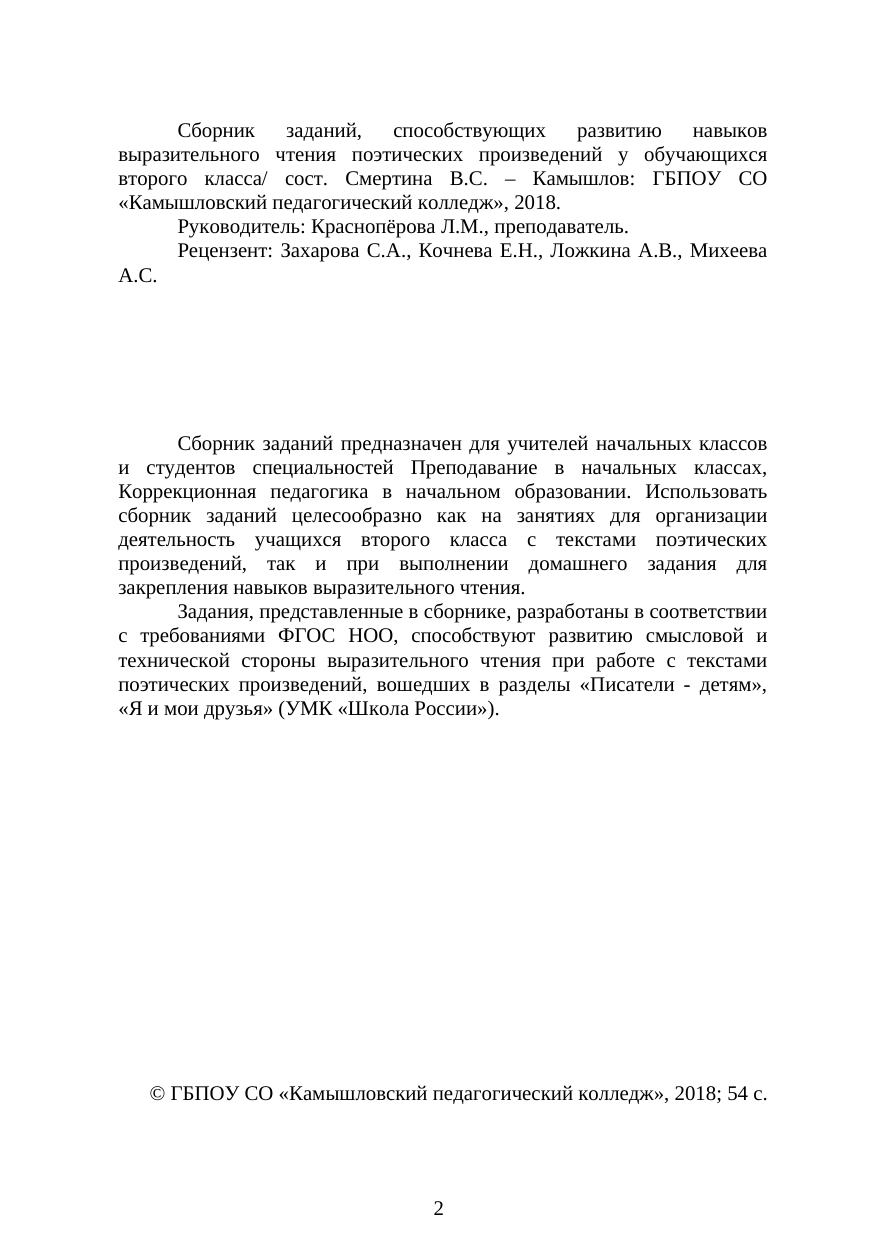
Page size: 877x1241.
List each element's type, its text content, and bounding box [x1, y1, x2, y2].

text Руководитель: Краснопёрова Л.М., преподаватель. [118, 214, 768, 238]
text Сборник заданий, способствующих развитию навыков выразительного чтения поэтических произведений у обучающихся второго класса/ сост. Смертина В.С. – Камышлов: ГБПОУ СО «Камышловский педагогический колледж», 2018. [118, 118, 768, 214]
text Сборник заданий предназначен для учителей начальных классов и студентов специальностей Преподавание в начальных классах, Коррекционная педагогика в начальном образовании. Использовать сборник заданий целесообразно как на занятиях для организации деятельность учащихся второго класса с текстами поэтических произведений, так и при выполнении домашнего задания для закрепления навыков выразительного чтения. [118, 431, 768, 599]
text Рецензент: Захарова С.А., Кочнева Е.Н., Ложкина А.В., Михеева А.С. [118, 238, 768, 287]
text © ГБПОУ СО «Камышловский педагогический колледж», 2018; 54 с. [118, 1081, 768, 1105]
text Задания, представленные в сборнике, разработаны в соответствии с требованиями ФГОС НОО, способствуют развитию смысловой и технической стороны выразительного чтения при работе с текстами поэтических произведений, вошедших в разделы «Писатели - детям», «Я и мои друзья» (УМК «Школа России»). [118, 599, 768, 720]
